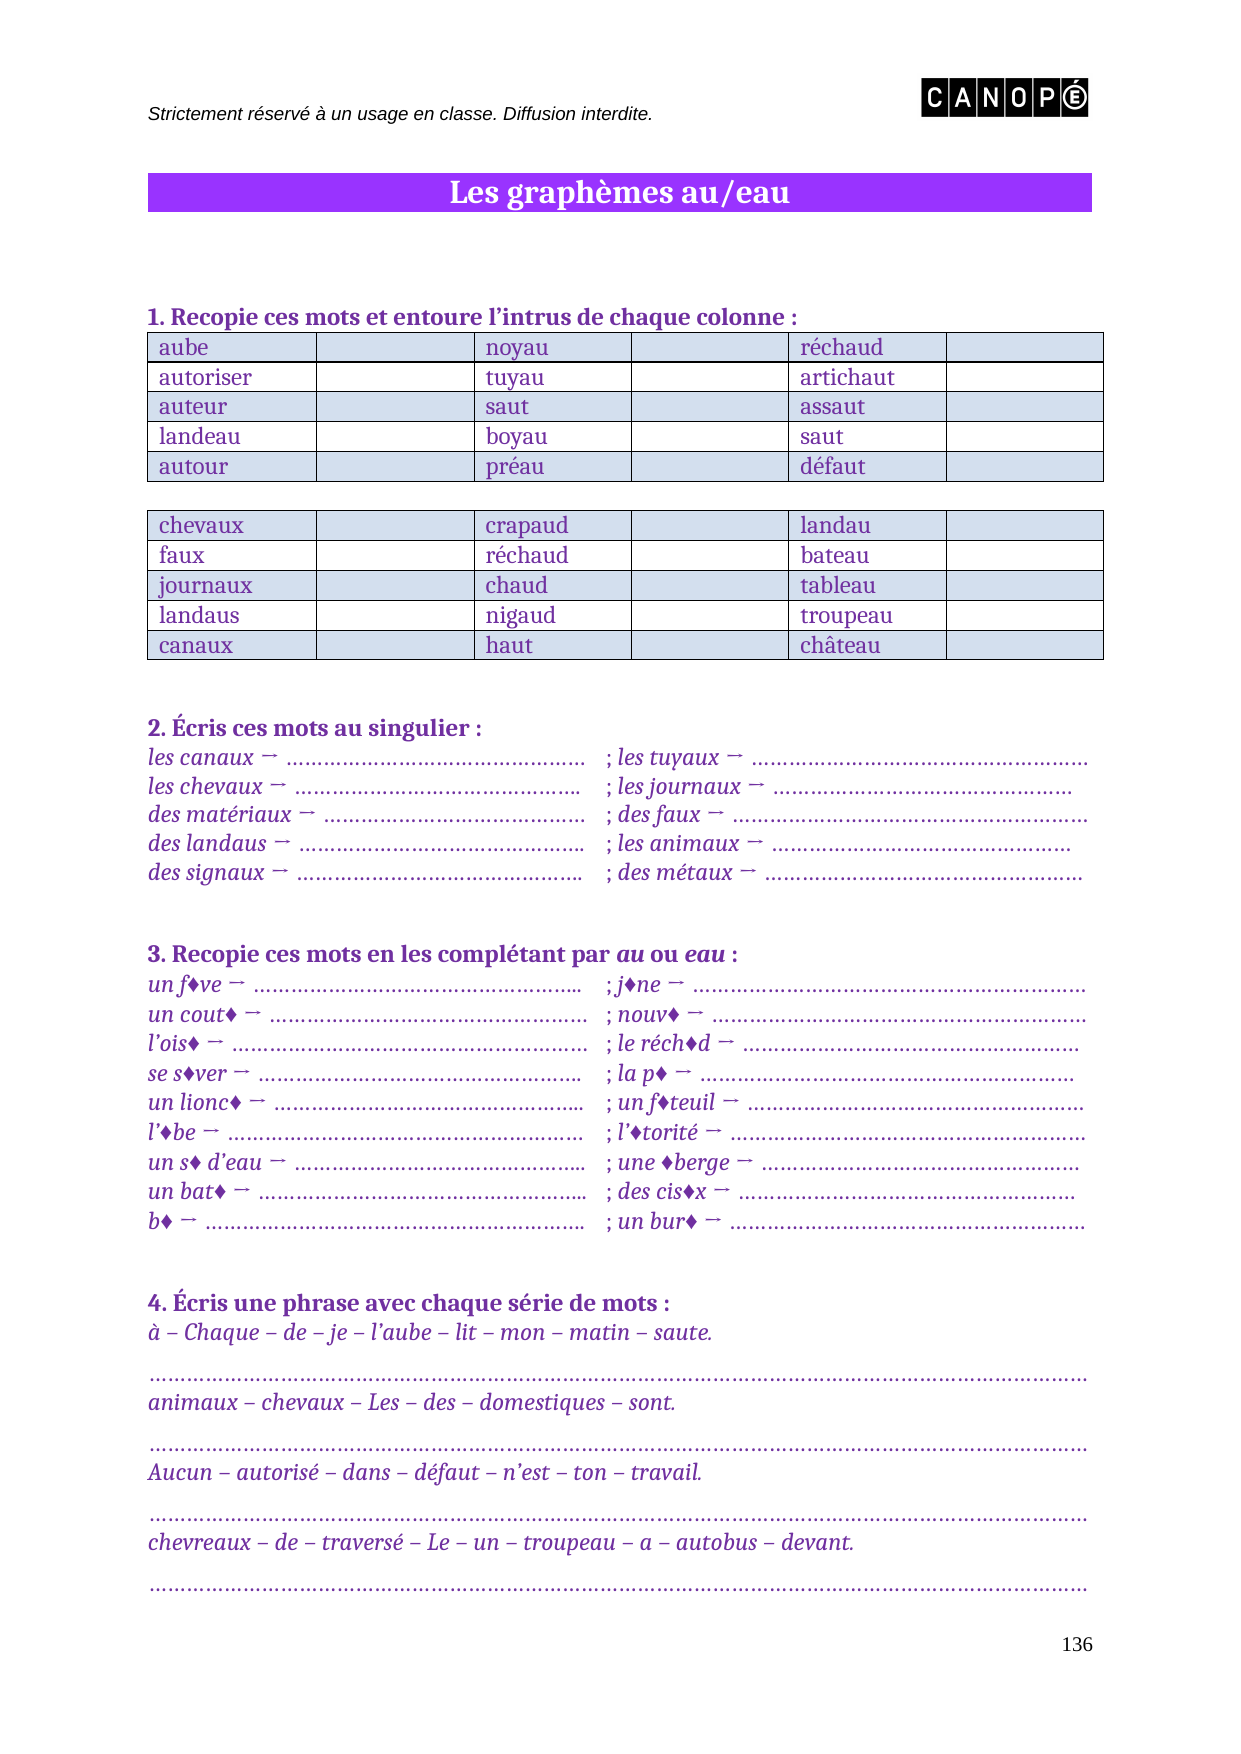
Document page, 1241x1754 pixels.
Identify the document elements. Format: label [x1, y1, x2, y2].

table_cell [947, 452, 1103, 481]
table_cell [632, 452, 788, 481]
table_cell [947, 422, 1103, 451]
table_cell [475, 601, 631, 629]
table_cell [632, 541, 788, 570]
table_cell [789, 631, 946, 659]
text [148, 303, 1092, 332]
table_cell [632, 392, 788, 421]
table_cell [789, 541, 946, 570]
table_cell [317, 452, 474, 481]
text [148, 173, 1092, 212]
picture [917, 73, 1093, 121]
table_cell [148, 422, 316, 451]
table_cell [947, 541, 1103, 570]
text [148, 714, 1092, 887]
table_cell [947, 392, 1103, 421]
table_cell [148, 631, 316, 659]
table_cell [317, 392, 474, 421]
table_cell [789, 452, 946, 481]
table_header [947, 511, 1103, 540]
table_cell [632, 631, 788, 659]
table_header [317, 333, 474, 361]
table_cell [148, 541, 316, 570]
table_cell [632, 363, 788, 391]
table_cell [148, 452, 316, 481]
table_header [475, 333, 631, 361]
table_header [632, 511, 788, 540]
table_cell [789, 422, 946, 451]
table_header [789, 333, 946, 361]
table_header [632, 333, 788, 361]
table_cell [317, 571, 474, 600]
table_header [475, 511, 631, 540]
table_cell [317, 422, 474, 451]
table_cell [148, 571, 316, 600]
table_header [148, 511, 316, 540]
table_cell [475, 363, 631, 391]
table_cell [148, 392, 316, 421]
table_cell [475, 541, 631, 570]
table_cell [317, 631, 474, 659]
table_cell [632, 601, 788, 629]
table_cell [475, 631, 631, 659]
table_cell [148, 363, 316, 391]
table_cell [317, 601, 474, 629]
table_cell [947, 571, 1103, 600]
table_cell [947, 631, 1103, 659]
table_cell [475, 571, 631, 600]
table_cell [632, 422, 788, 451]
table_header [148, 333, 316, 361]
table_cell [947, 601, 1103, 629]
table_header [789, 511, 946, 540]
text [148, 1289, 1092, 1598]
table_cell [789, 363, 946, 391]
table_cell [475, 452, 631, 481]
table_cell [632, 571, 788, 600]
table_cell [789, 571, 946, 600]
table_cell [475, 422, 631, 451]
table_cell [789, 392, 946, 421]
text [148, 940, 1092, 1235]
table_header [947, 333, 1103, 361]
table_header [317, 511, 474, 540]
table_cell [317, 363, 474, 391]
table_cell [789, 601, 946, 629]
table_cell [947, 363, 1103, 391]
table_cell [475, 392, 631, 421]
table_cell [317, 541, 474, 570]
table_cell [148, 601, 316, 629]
